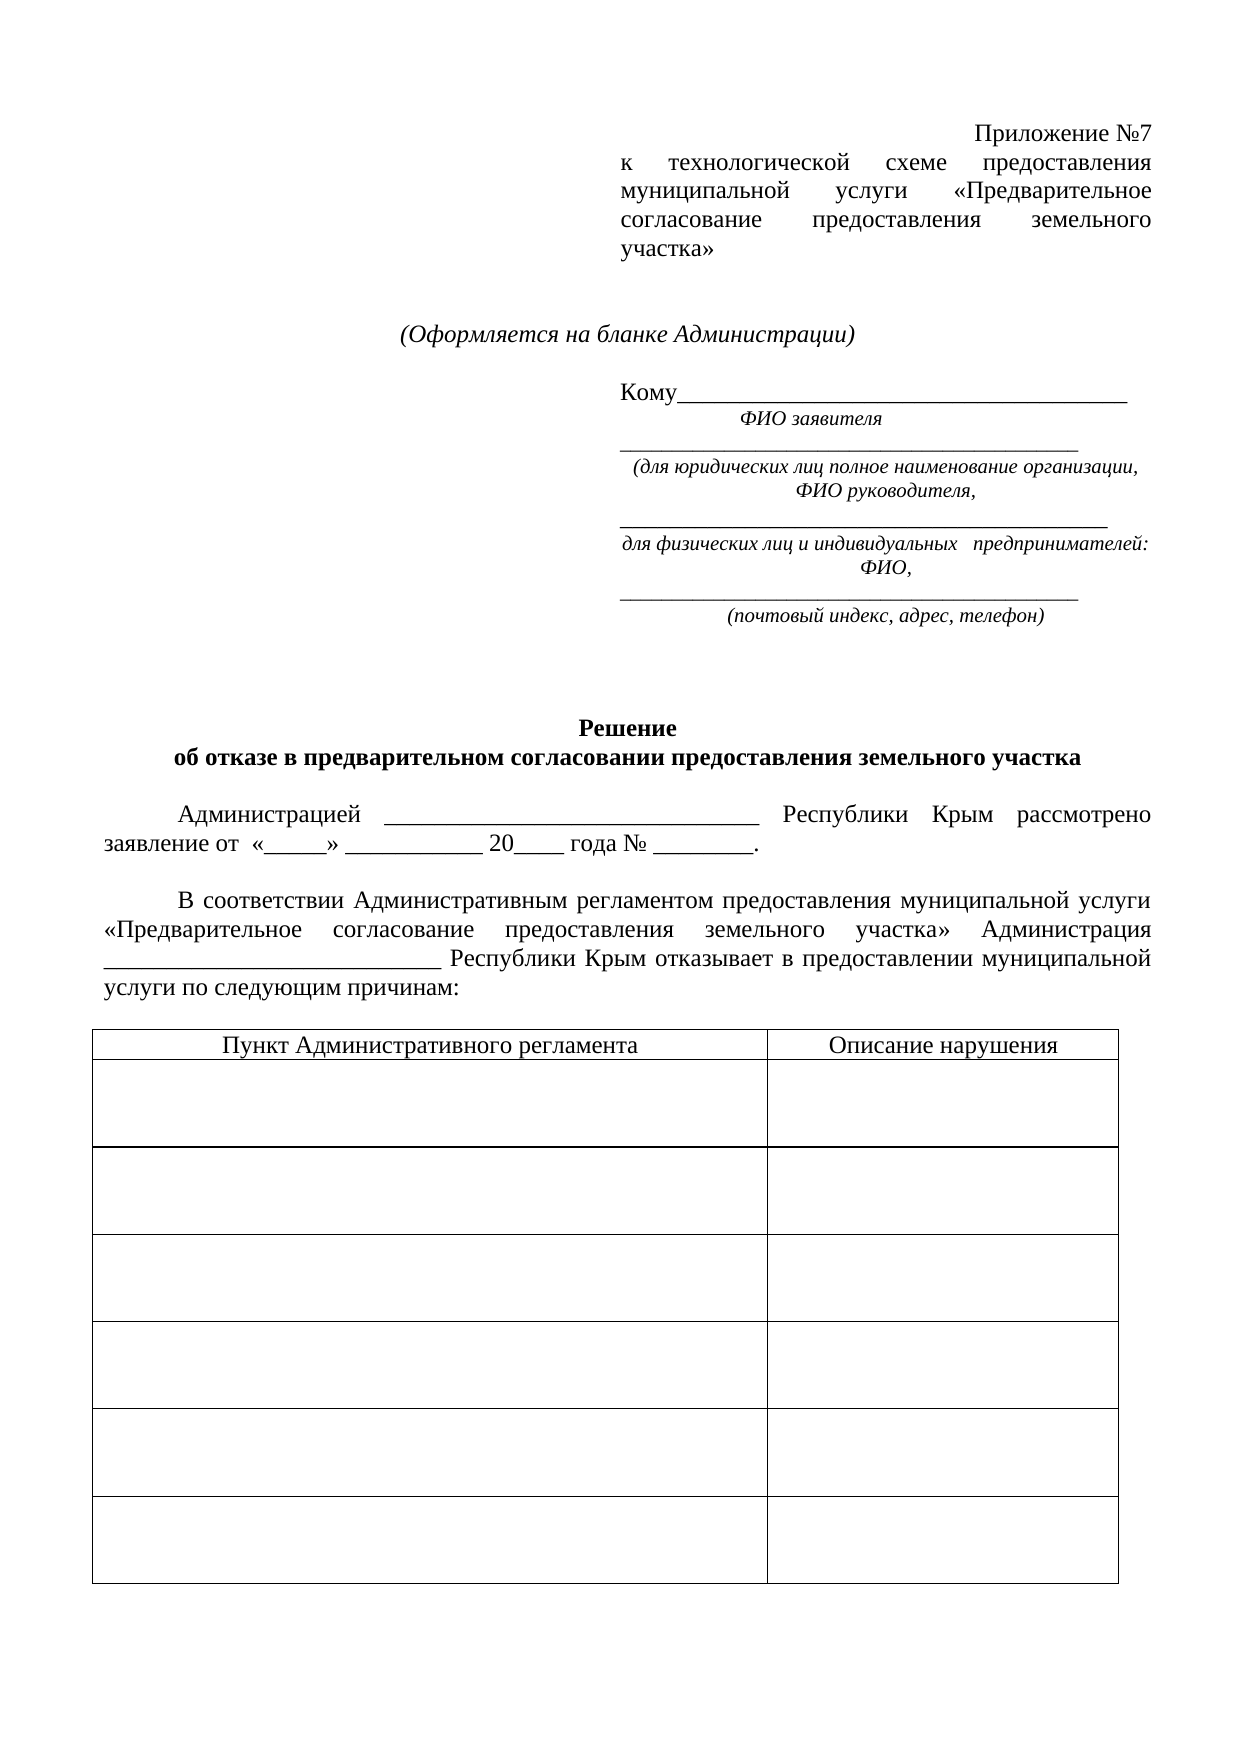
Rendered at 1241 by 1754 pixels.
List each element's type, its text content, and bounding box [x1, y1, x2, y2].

text В соответствии Административным регламентом предоставления муниципальной услуги «Предварительное согласование предоставления земельного участка» Администрация ___________________________ Республики Крым отказывает в предоставлении муниципальной услуги по следующим причинам: [103, 886, 1152, 1001]
text (для юридических лиц полное наименование организации, ФИО руководителя, [620, 454, 1152, 502]
table_cell [93, 1409, 767, 1496]
table_cell [768, 1235, 1118, 1321]
table_cell [768, 1322, 1118, 1408]
table_cell [768, 1497, 1118, 1583]
table_cell [93, 1060, 767, 1146]
text Кому____________________________________ [620, 377, 1152, 406]
text ФИО заявителя [620, 406, 1152, 430]
table_cell [93, 1235, 767, 1321]
text Приложение №7 [620, 118, 1152, 147]
text для физических лиц и индивидуальных предпринимателей: ФИО, [620, 531, 1152, 579]
text Решение [103, 713, 1152, 742]
table_cell [93, 1497, 767, 1583]
table_header Описание нарушения [768, 1030, 1118, 1059]
table_cell [768, 1409, 1118, 1496]
text об отказе в предварительном согласовании предоставления земельного участка [103, 742, 1152, 771]
table_cell [93, 1148, 767, 1234]
table_cell [93, 1322, 767, 1408]
table_cell [768, 1060, 1118, 1146]
table_cell [768, 1148, 1118, 1234]
text (почтовый индекс, адрес, телефон) [620, 603, 1152, 627]
text _______________________________________ [620, 502, 1152, 531]
text ____________________________________________ [620, 579, 1152, 603]
text ____________________________________________ [620, 430, 1152, 454]
text (Оформляется на бланке Администрации) [103, 319, 1152, 348]
table_header Пункт Административного регламента [93, 1030, 767, 1059]
text Администрацией ______________________________ Республики Крым рассмотрено заявление от «_____» ___________ 20____ года № ________. [103, 799, 1152, 857]
text к технологической схеме предоставления муниципальной услуги «Предварительное согласование предоставления земельного участка» [620, 147, 1152, 262]
